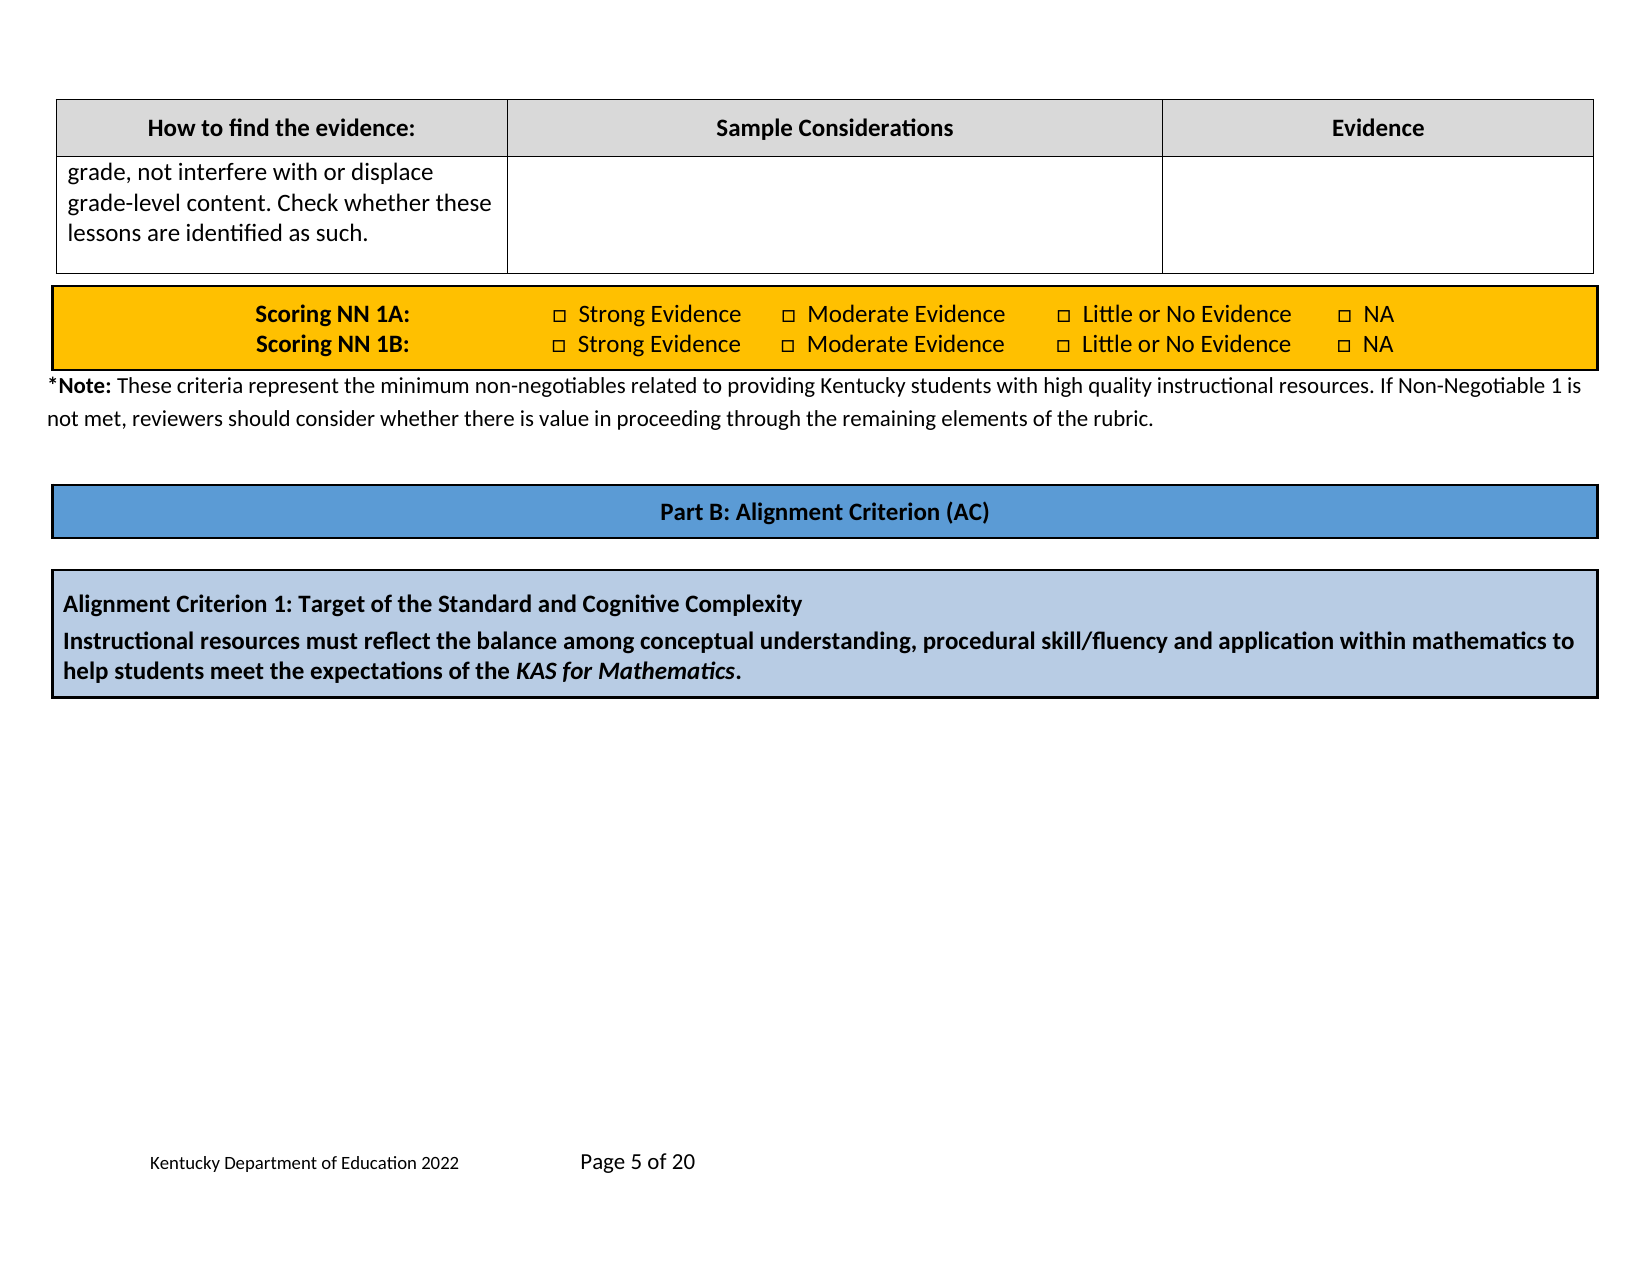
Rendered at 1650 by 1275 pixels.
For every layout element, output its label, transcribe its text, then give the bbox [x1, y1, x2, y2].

table_header Part B: Alignment Criterion (AC) [54, 486, 1596, 537]
table_header Sample Considerations [508, 100, 1162, 156]
table_header Scoring NN 1A: □ Strong Evidence □ Moderate Evidence □ Little or No Evidence □ NA Scoring NN 1B: □ Strong Evidence □ Moderate Evidence □ Little or No Evidence □ NA [54, 287, 1596, 369]
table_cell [57, 157, 507, 273]
text *Note: These criteria represent the minimum non-negotiables related to providing Kentucky students with high quality instructional resources. If Non-Negotiable 1 is not met, reviewers should consider whether there is value in proceeding through the remaining elements of the rubric. [47, 371, 1603, 432]
table_cell [1163, 157, 1593, 273]
table_header How to find the evidence: [57, 100, 507, 156]
table_header Alignment Criterion 1: Target of the Standard and Cognitive Complexity Instructional resources must reflect the balance among conceptual understanding, procedural skill/fluency and application within mathematics to help students meet the expectations of the KAS for Mathematics. [54, 571, 1596, 696]
table_header Evidence [1163, 100, 1593, 156]
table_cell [508, 157, 1162, 273]
